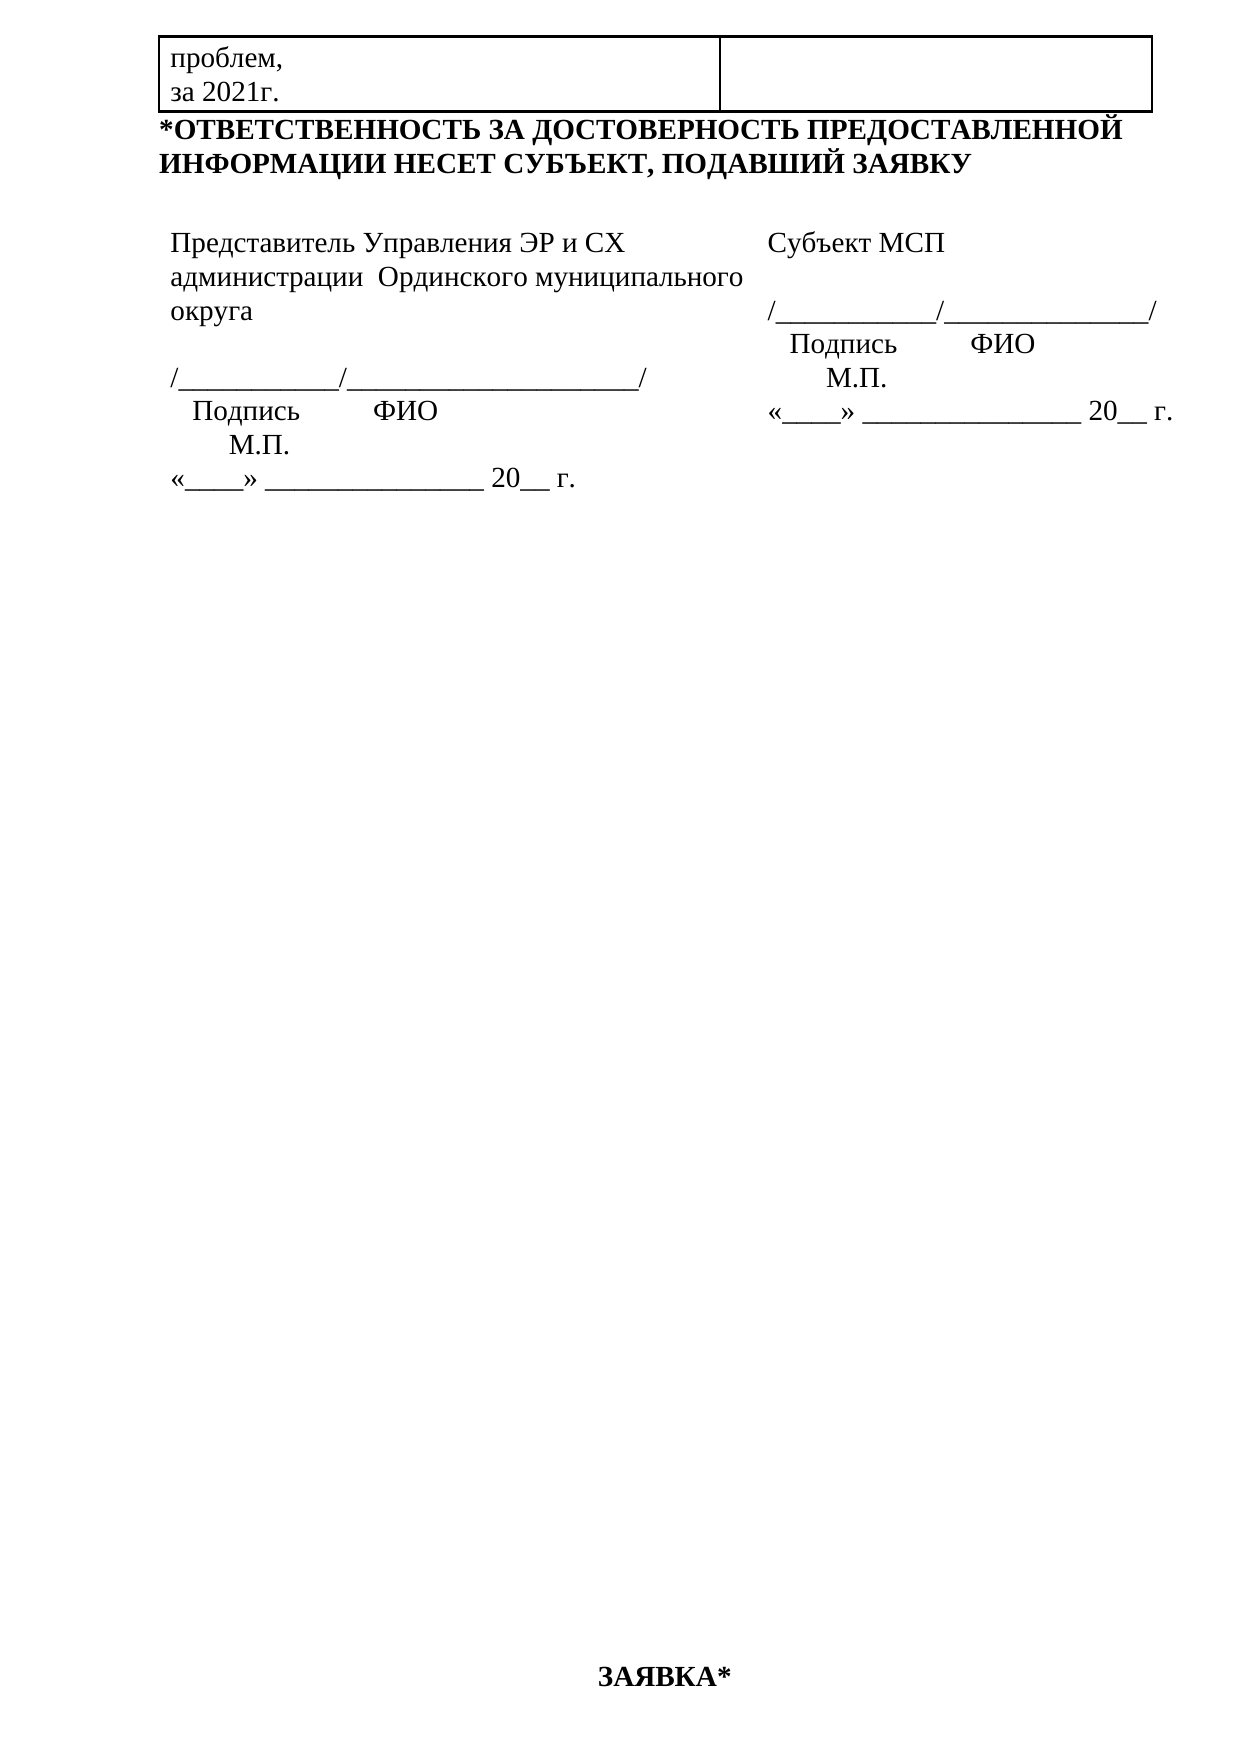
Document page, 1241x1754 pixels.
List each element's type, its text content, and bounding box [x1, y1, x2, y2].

table_cell [721, 38, 1151, 110]
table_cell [160, 38, 719, 110]
table_cell Представитель Управления ЭР и СХ администрации Ординского муниципального округа /___________/____________________/ Подпись ФИО М.П. «____» _______________ 20__ г. [159, 213, 756, 494]
table_cell *ОТВЕТСТВЕННОСТЬ ЗА ДОСТОВЕРНОСТЬ ПРЕДОСТАВЛЕННОЙ ИНФОРМАЦИИ НЕСЕТ СУБЪЕКТ, ПОДАВШИЙ ЗАЯВКУ [148, 110, 1152, 213]
table_cell Субъект МСП /___________/______________/ Подпись ФИО М.П. «____» _______________ 20__ г. [756, 213, 1240, 494]
title ЗАЯВКА* [148, 1659, 1181, 1693]
